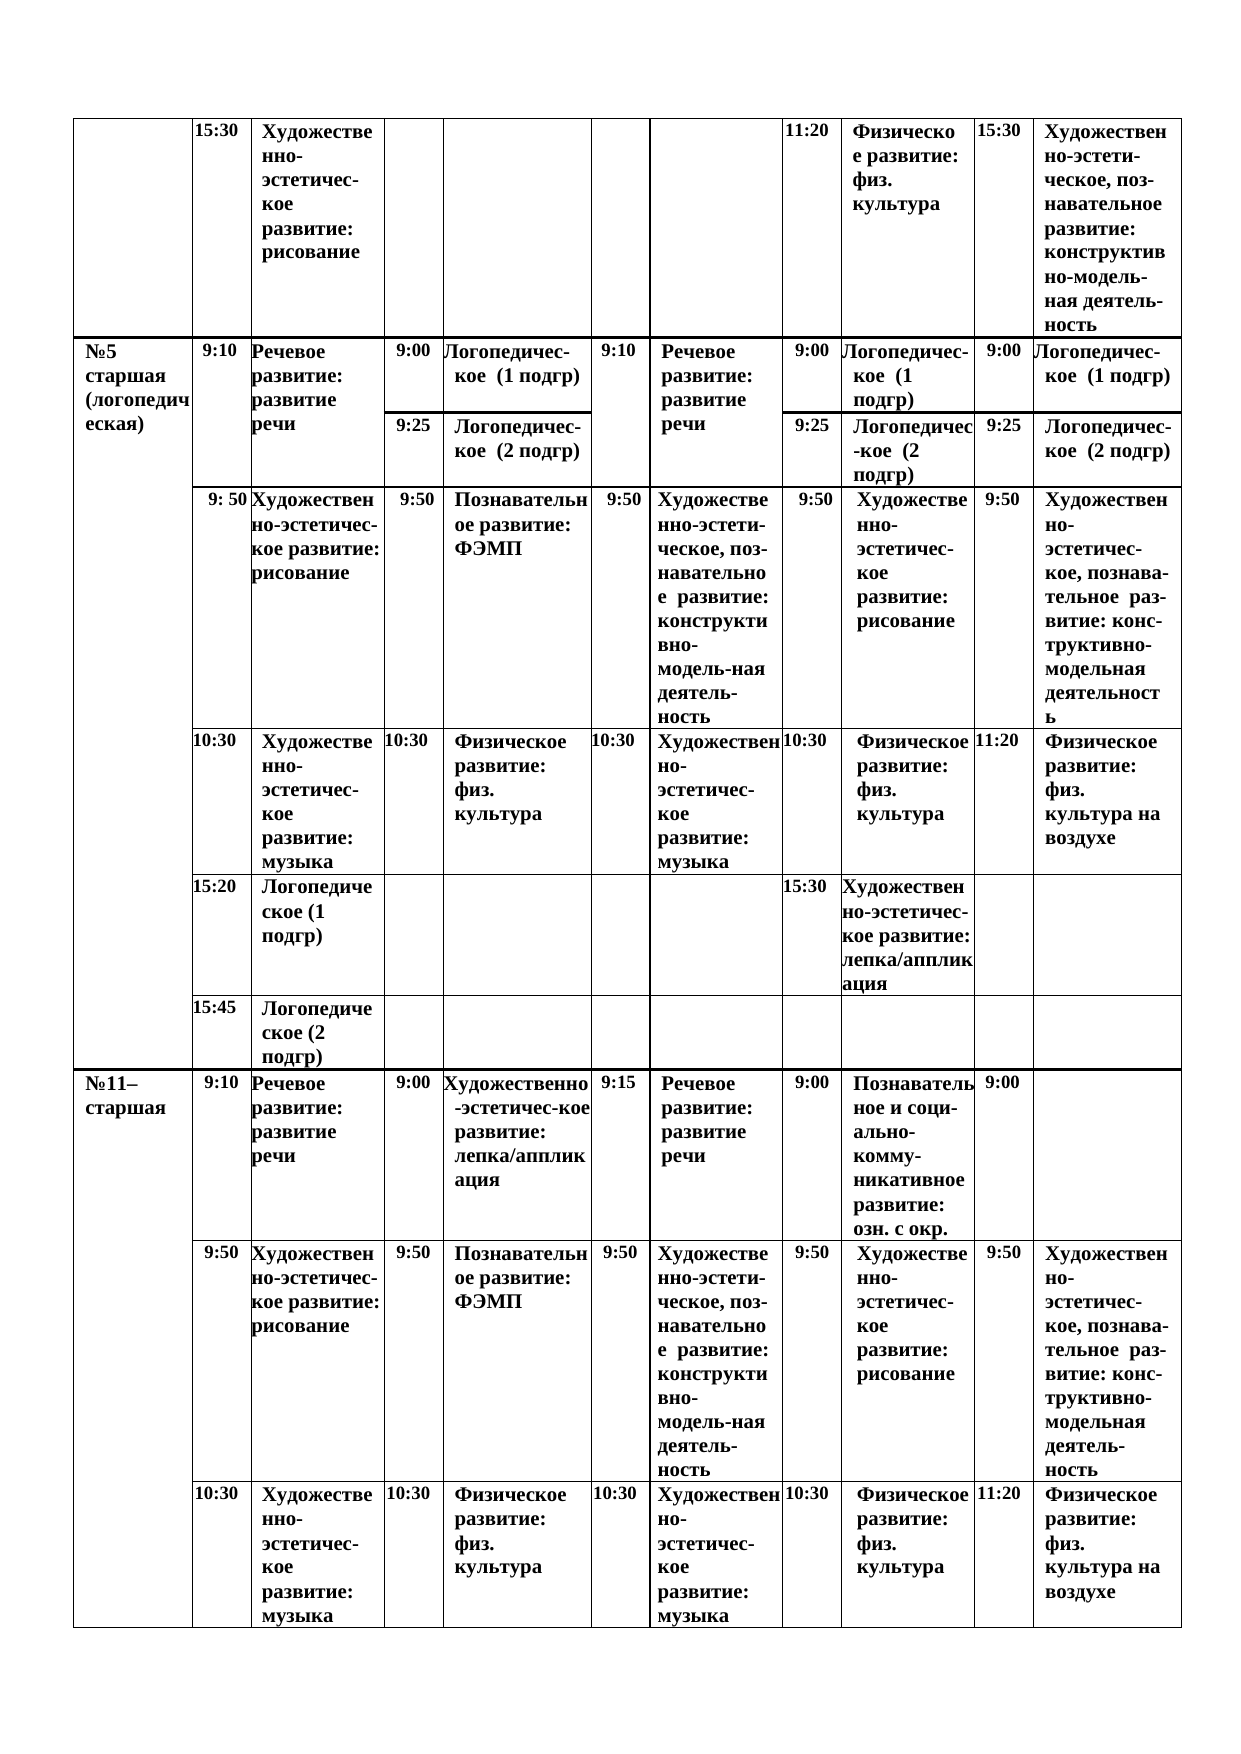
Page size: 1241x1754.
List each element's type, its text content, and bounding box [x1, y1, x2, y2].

table_cell 9:00 [385, 1071, 443, 1239]
table_cell 9:00 [975, 1071, 1033, 1239]
table_cell 9:00 [783, 339, 841, 411]
table_cell Логопедичес-кое (1 подгр) [1034, 339, 1181, 411]
table_cell 11:20 [975, 1482, 1033, 1627]
table_cell 15:45 [193, 996, 251, 1068]
table_cell Художественно-эстетичес-кое развитие: музыка [651, 729, 782, 873]
table_cell [783, 996, 841, 1068]
table_cell 9:50 [193, 1241, 251, 1481]
table_cell 9:50 [975, 488, 1033, 728]
table_cell Художественно-эстетичес-кое развитие: рисование [842, 488, 974, 728]
table_cell [975, 996, 1033, 1068]
table_cell Художественно-эстети-ческое, поз-навательное развитие: конструктивно-модель-ная деятель-ность [651, 1241, 782, 1481]
table_cell 10:30 [592, 729, 649, 873]
table_cell Художественно-эстетичес-кое развитие: музыка [252, 1482, 384, 1627]
table_cell 9:00 [783, 1071, 841, 1239]
table_cell Художественно-эстетичес-кое развитие: лепка/аппликация [444, 1071, 591, 1239]
table_cell [592, 119, 649, 336]
table_cell Логопедичес-кое (1 подгр) [444, 339, 591, 411]
table_cell 9:10 [193, 339, 251, 486]
table_cell [385, 996, 443, 1068]
table_cell Физическое развитие: физ. культура на воздухе [1034, 729, 1181, 873]
table_cell 9:50 [783, 488, 841, 728]
table_cell 9:50 [975, 1241, 1033, 1481]
table_cell 15:30 [193, 119, 251, 336]
table_cell [385, 875, 443, 995]
table_cell 10:30 [592, 1482, 649, 1627]
table_cell 9:10 [193, 1071, 251, 1239]
table_cell [651, 996, 782, 1068]
table_cell 9:25 [385, 414, 443, 486]
table_cell [1034, 1071, 1181, 1239]
table_cell 10:30 [193, 1482, 251, 1627]
table_cell Познавательное развитие: ФЭМП [444, 488, 591, 728]
table_cell [1034, 875, 1181, 995]
table_cell [592, 875, 649, 995]
table_cell Физическое развитие: физ. культура [842, 1482, 974, 1627]
table_cell 9:50 [385, 1241, 443, 1481]
table_cell Речевое развитие: развитие речи [252, 1071, 384, 1239]
table_cell Логопедичес-кое (2 подгр) [1034, 414, 1181, 486]
table_cell 15:30 [975, 119, 1033, 336]
table_cell Художественно-эстетичес-кое, познава-тельное раз-витие: конс-труктивно-модельная деятельность [1034, 488, 1181, 728]
table_cell Художественно-эстетичес-кое развитие: музыка [651, 1482, 782, 1627]
table_cell 15:20 [193, 875, 251, 995]
table_cell Логопедичес-кое (1 подгр) [842, 339, 974, 411]
table_cell 9: 50 [193, 488, 251, 728]
table_cell 10:30 [783, 1482, 841, 1627]
table_cell 9:00 [385, 339, 443, 411]
table_cell [444, 996, 591, 1068]
table_cell 11:20 [783, 119, 841, 336]
table_cell [651, 119, 782, 336]
table_cell Художественно-эстети-ческое, поз-навательное развитие: конструктивно-модель-ная деятель-ность [651, 488, 782, 728]
table_cell 9:50 [592, 488, 649, 728]
table_cell Художественно-эстетичес-кое развитие: рисование [252, 1241, 384, 1481]
table_cell 9:00 [975, 339, 1033, 411]
table_cell 9:50 [385, 488, 443, 728]
table_cell 9:10 [592, 339, 649, 486]
table_cell 10:30 [193, 729, 251, 873]
table_cell 9:50 [592, 1241, 649, 1481]
table_cell Логопедичес-кое (2 подгр) [842, 414, 974, 486]
table_cell Художественно-эстетичес-кое развитие: рисование [252, 119, 384, 336]
table_cell Познавательное и соци-ально-комму-никативное развитие: озн. с окр. [842, 1071, 974, 1239]
table_cell Логопедическое (2 подгр) [252, 996, 384, 1068]
table_cell Физическое развитие: физ. культура [842, 729, 974, 873]
table_cell Речевое развитие: развитие речи [252, 339, 384, 486]
table_cell Речевое развитие: развитие речи [651, 339, 782, 486]
table_cell Физическое развитие: физ. культура на воздухе [1034, 1482, 1181, 1627]
table_cell 10:30 [385, 1482, 443, 1627]
table_cell Физическое развитие: физ. культура [842, 119, 974, 336]
table_cell 10:30 [385, 729, 443, 873]
table_cell Художественно-эстетичес-кое развитие: рисование [252, 488, 384, 728]
table_cell Художественно-эстети-ческое, поз-навательное развитие: конструктивно-модель-ная деятель-ность [1034, 119, 1181, 336]
table_cell 9:50 [783, 1241, 841, 1481]
table_cell Познавательное развитие: ФЭМП [444, 1241, 591, 1481]
table_cell [444, 875, 591, 995]
table_cell [444, 119, 591, 336]
table_cell Речевое развитие: развитие речи [651, 1071, 782, 1239]
table_cell 9:25 [975, 414, 1033, 486]
table_cell 11:20 [975, 729, 1033, 873]
table_cell Художественно-эстетичес-кое развитие: рисование [842, 1241, 974, 1481]
table_cell Логопедическое (1 подгр) [252, 875, 384, 995]
table_cell Физическое развитие: физ. культура [444, 1482, 591, 1627]
table_cell Художественно-эстетичес-кое, познава-тельное раз-витие: конс-труктивно-модельная деятель-ность [1034, 1241, 1181, 1481]
table_cell [975, 875, 1033, 995]
table_cell [651, 875, 782, 995]
table_cell Художественно-эстетичес-кое развитие: музыка [252, 729, 384, 873]
table_cell [592, 996, 649, 1068]
table_cell 10:30 [783, 729, 841, 873]
table_cell №11–старшая [74, 1071, 192, 1627]
table_cell Художественно-эстетичес-кое развитие: лепка/аппликация [842, 875, 974, 995]
table_cell Логопедичес-кое (2 подгр) [444, 414, 591, 486]
table_cell 9:15 [592, 1071, 649, 1239]
table_cell [1034, 996, 1181, 1068]
table_cell [385, 119, 443, 336]
table_cell Физическое развитие: физ. культура [444, 729, 591, 873]
table_cell 9:25 [783, 414, 841, 486]
table_cell [842, 996, 974, 1068]
table_cell №5 старшая (логопедическая) [74, 339, 192, 1068]
table_cell 15:30 [783, 875, 841, 995]
